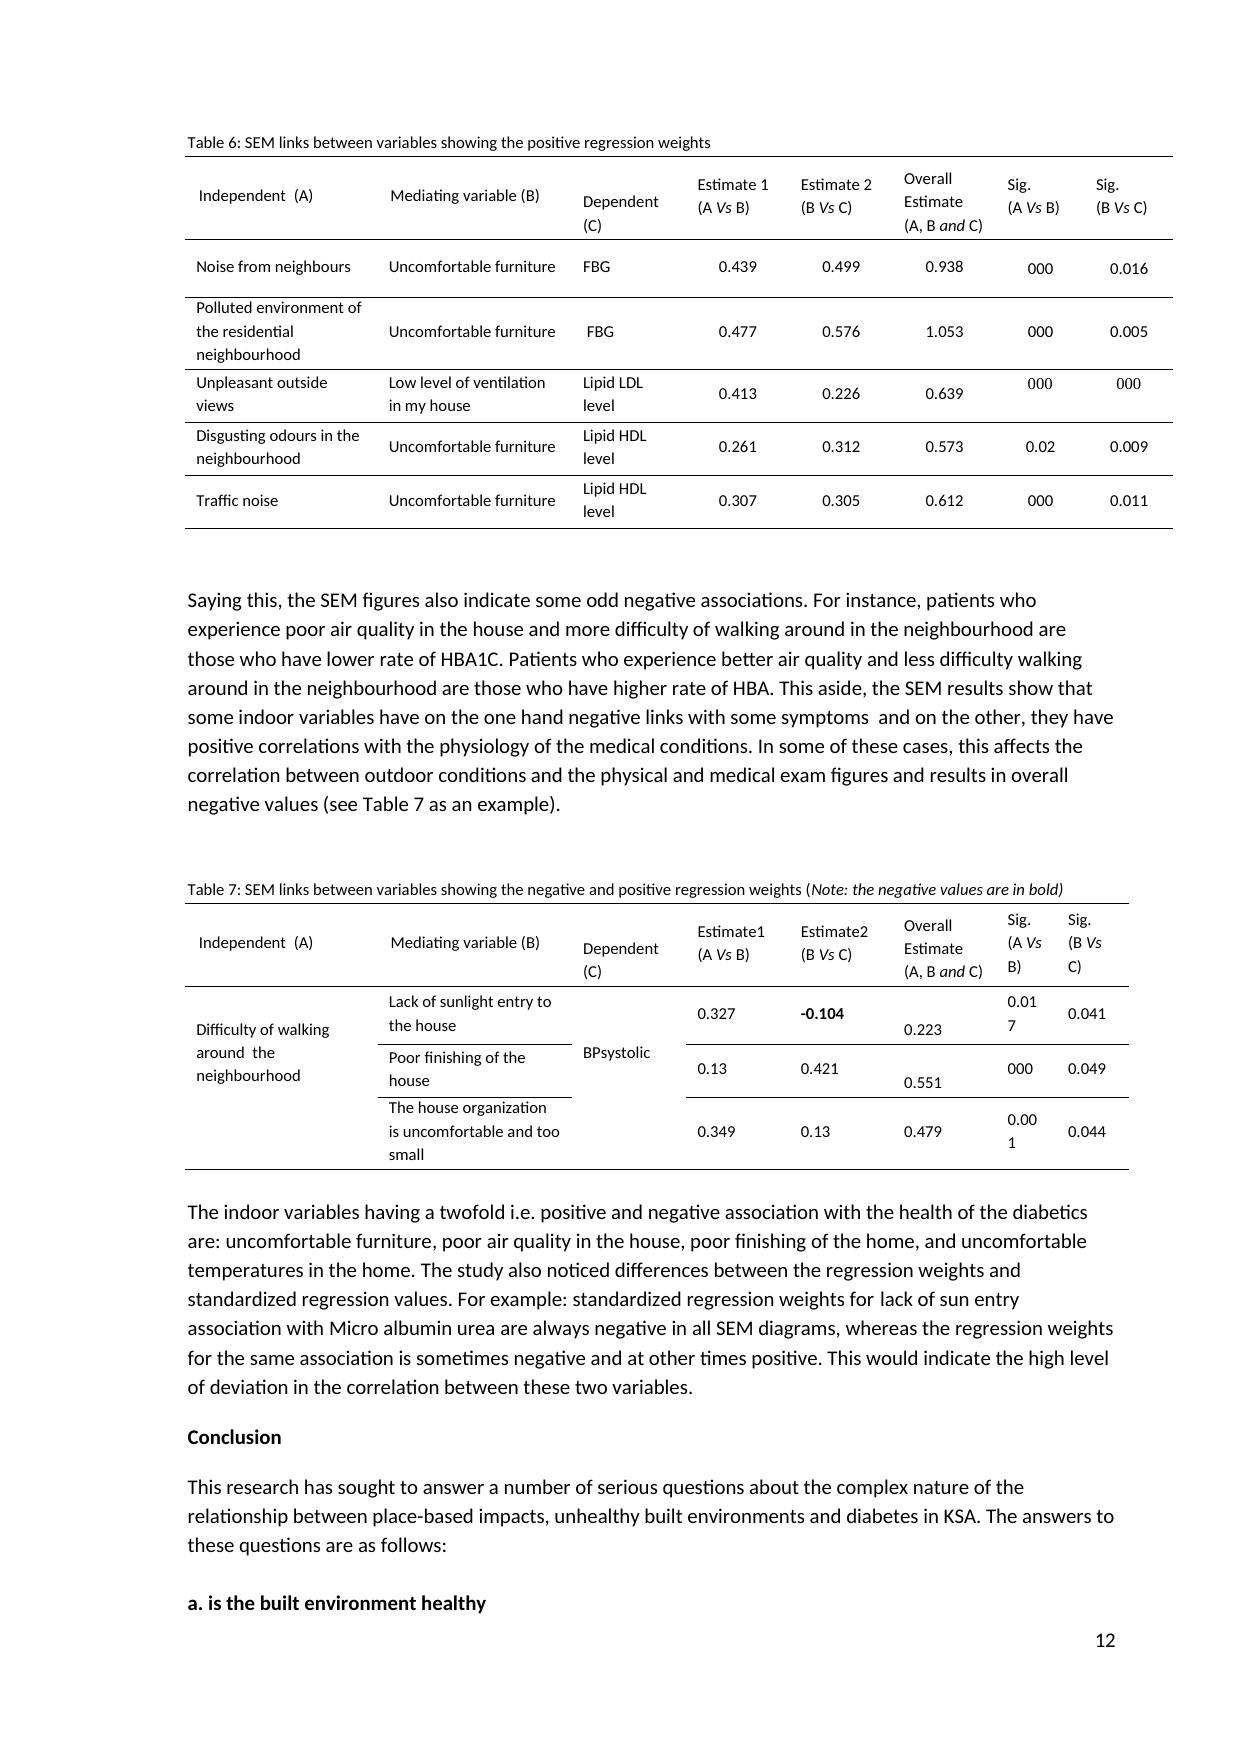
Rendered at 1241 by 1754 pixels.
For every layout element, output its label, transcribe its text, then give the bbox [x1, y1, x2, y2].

table_header Estimate 2 (B Vs C) [789, 157, 893, 239]
table_header Dependent (C) [572, 157, 686, 239]
table_cell 0.005 [1085, 298, 1173, 369]
table_header Estimate1 (A Vs B) [686, 904, 789, 986]
table_cell Disgusting odours in the neighbourhood [185, 423, 377, 475]
table_cell Lipid LDL level [572, 370, 686, 422]
table_header Sig. (A Vs B) [996, 904, 1057, 986]
table_header Sig. (B Vs C) [1057, 904, 1129, 986]
table_cell Noise from neighbours [185, 240, 377, 297]
table_header Sig. (B Vs C) [1085, 157, 1173, 239]
table_header Independent (A) [185, 904, 377, 986]
table_cell 0.312 [789, 423, 893, 475]
text Table 7: SEM links between variables showing the negative and positive regression weights (Note: the negative values are in bold) [187, 879, 1116, 899]
table_cell 0.413 [686, 370, 789, 422]
table_cell 0.017 [996, 987, 1057, 1044]
table_cell 0.938 [893, 240, 996, 297]
table_header Overall Estimate (A, B and C) [893, 157, 996, 239]
table_cell 0.551 [893, 1045, 996, 1097]
table_cell The house organization is uncomfortable and too small [378, 1098, 572, 1169]
table_cell Lack of sunlight entry to the house [378, 987, 572, 1044]
table_cell 0.02 [996, 423, 1084, 475]
table_cell 0.327 [686, 987, 789, 1044]
table_cell Low level of ventilation in my house [377, 370, 572, 422]
table_cell 0.307 [686, 476, 789, 528]
table_cell 0.13 [686, 1045, 789, 1097]
table_header Estimate2 (B Vs C) [789, 904, 893, 986]
table_cell 0.421 [789, 1045, 893, 1097]
table_cell 0.439 [686, 240, 789, 297]
table_cell Uncomfortable furniture [377, 423, 572, 475]
table_cell 0.499 [789, 240, 893, 297]
table_cell Traffic noise [185, 476, 377, 528]
table_header Estimate 1 (A Vs B) [686, 157, 789, 239]
text The indoor variables having a twofold i.e. positive and negative association with the health of the diabetics are: uncomfortable furniture, poor air quality in the house, poor finishing of the home, and uncomfortable temperatures in the home. The study also noticed differences between the regression weights and standardized regression values. For example: standardized regression weights for lack of sun entry association with Micro albumin urea are always negative in all SEM diagrams, whereas the regression weights for the same association is sometimes negative and at other times positive. This would indicate the high level of deviation in the correlation between these two variables. [187, 1199, 1116, 1399]
table_header Independent (A) [185, 157, 377, 239]
table_cell 0.001 [996, 1098, 1057, 1169]
table_cell -0.104 [789, 987, 893, 1044]
table_cell 0.639 [893, 370, 996, 422]
table_cell 0.477 [686, 298, 789, 369]
table_cell 0.049 [1057, 1045, 1129, 1097]
text Table 6: SEM links between variables showing the positive regression weights [187, 132, 1116, 152]
table_cell 0.044 [1057, 1098, 1129, 1169]
table_cell 000 [996, 240, 1084, 297]
table_cell 0.226 [789, 370, 893, 422]
table_cell 0.016 [1085, 240, 1173, 297]
table_cell Lipid HDL level [572, 476, 686, 528]
table_header Overall Estimate (A, B and C) [893, 904, 996, 986]
table_cell 1.053 [893, 298, 996, 369]
table_cell 0.223 [893, 987, 996, 1044]
table_cell 0.305 [789, 476, 893, 528]
table_cell 000 [996, 298, 1084, 369]
table_header Dependent (C) [572, 904, 686, 986]
table_cell 0.011 [1085, 476, 1173, 528]
table_header Sig. (A Vs B) [996, 157, 1084, 239]
table_cell 000 [996, 370, 1084, 422]
table_cell Unpleasant outside views [185, 370, 377, 422]
table_cell 0.009 [1085, 423, 1173, 475]
table_cell FBG [572, 240, 686, 297]
table_cell Poor finishing of the house [378, 1045, 572, 1097]
table_cell 0.261 [686, 423, 789, 475]
table_cell 0.576 [789, 298, 893, 369]
table_cell 000 [996, 1045, 1057, 1097]
table_cell Polluted environment of the residential neighbourhood [185, 298, 377, 369]
table_header Mediating variable (B) [377, 157, 572, 239]
table_cell 000 [1085, 370, 1173, 422]
table_header Mediating variable (B) [378, 904, 572, 986]
table_cell 0.349 [686, 1098, 789, 1169]
table_cell 0.13 [789, 1098, 893, 1169]
table_cell BPsystolic [572, 987, 686, 1169]
table_cell Lipid HDL level [572, 423, 686, 475]
table_cell 0.573 [893, 423, 996, 475]
table_cell Uncomfortable furniture [377, 240, 572, 297]
table_cell 0.041 [1057, 987, 1129, 1044]
text This research has sought to answer a number of serious questions about the complex nature of the relationship between place-based impacts, unhealthy built environments and diabetes in KSA. The answers to these questions are as follows: [187, 1474, 1116, 1558]
table_cell Difficulty of walking around the neighbourhood [185, 987, 377, 1169]
table_cell FBG [572, 298, 686, 369]
text a. is the built environment healthy [187, 1591, 1116, 1616]
table_cell Uncomfortable furniture [377, 298, 572, 369]
list Saying this, the SEM figures also indicate some odd negative associations. For instance, patients who experience poor air quality in the house and more difficulty of walking around in the neighbourhood are those who have lower rate of HBA1C. Patients who experience better air quality and less difficulty walking around in the neighbourhood are those who have higher rate of HBA. This aside, the SEM results show that some indoor variables have on the one hand negative links with some symptoms and on the other, they have positive correlations with the physiology of the medical conditions. In some of these cases, this affects the correlation between outdoor conditions and the physical and medical exam figures and results in overall negative values (see Table 7 as an example). [187, 587, 1116, 817]
table_cell 000 [996, 476, 1084, 528]
table_cell 0.479 [893, 1098, 996, 1169]
text Conclusion [187, 1424, 1116, 1449]
table_cell 0.612 [893, 476, 996, 528]
table_cell Uncomfortable furniture [377, 476, 572, 528]
